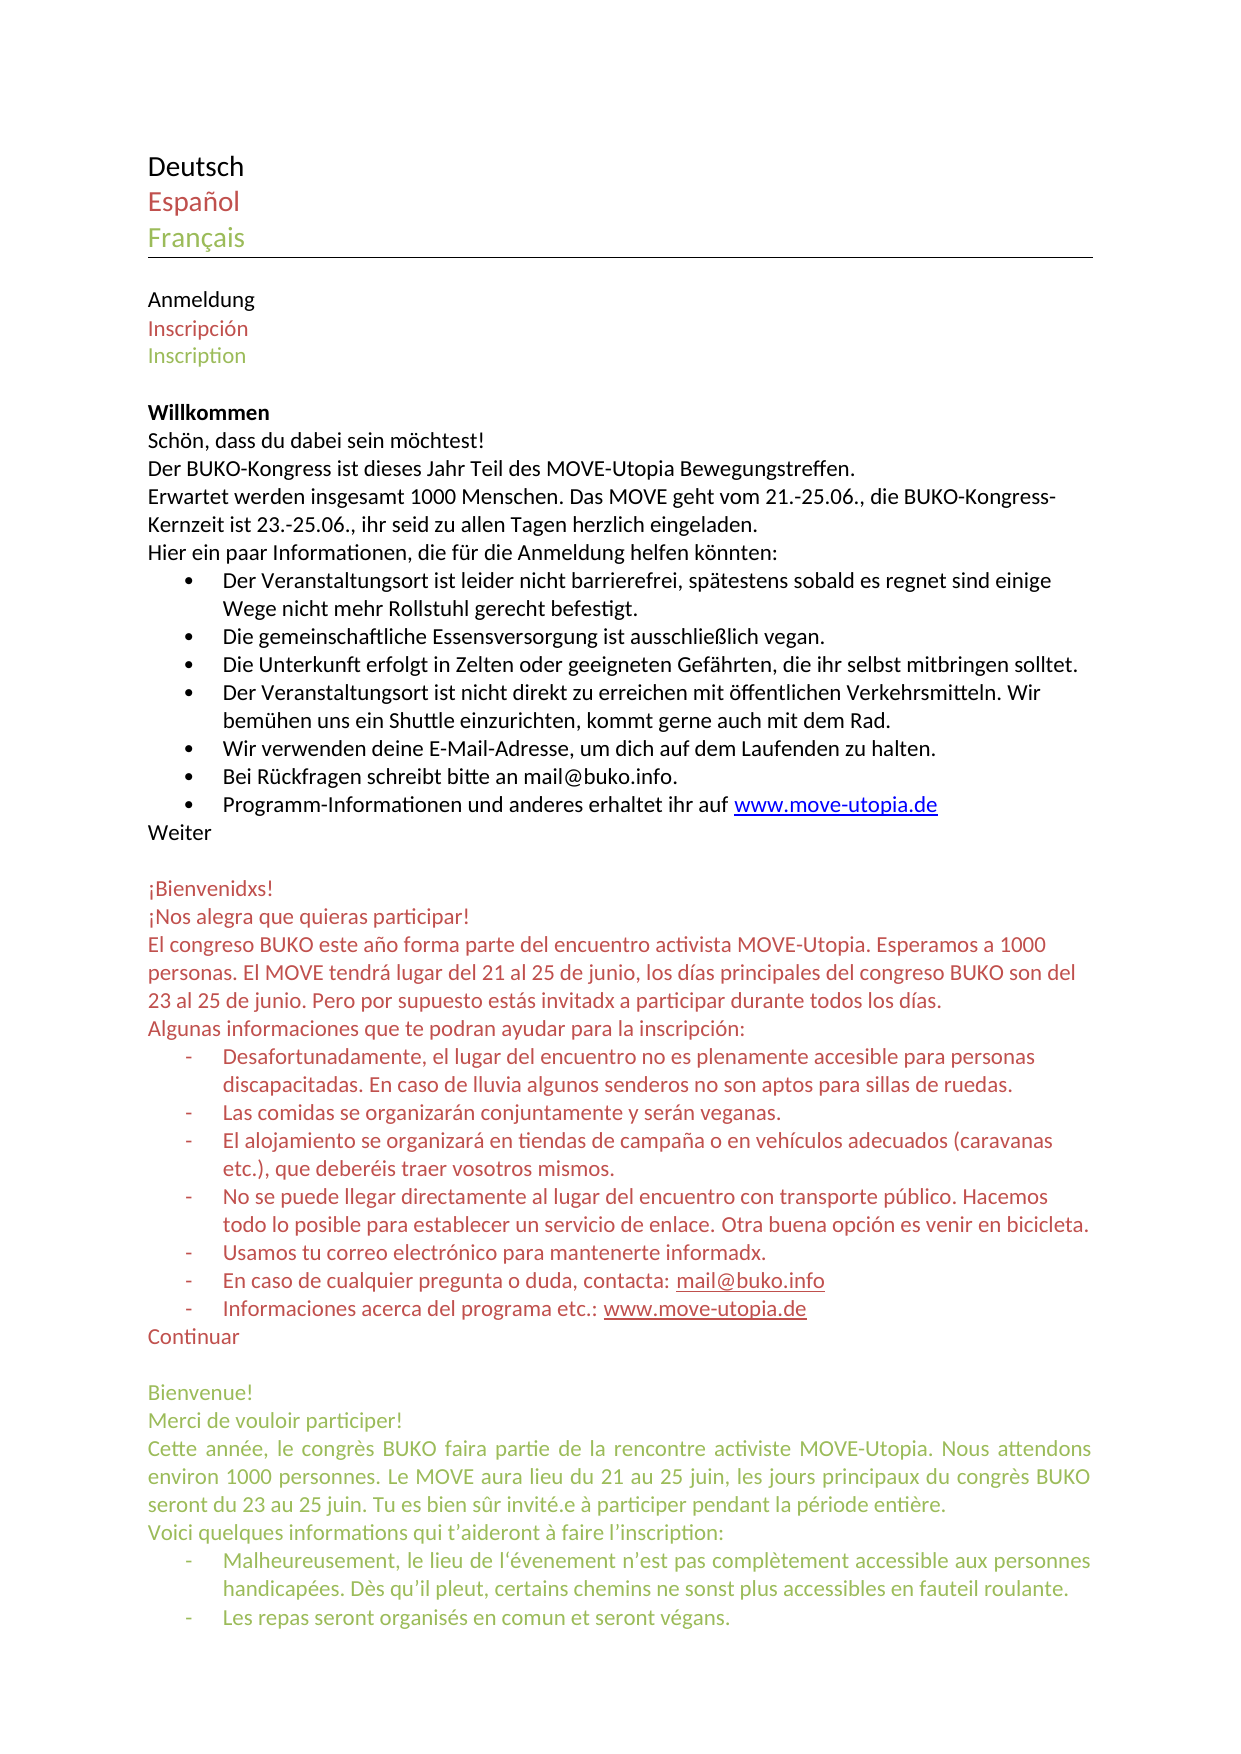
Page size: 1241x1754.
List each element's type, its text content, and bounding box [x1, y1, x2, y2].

list Las comidas se organizarán conjuntamente y serán veganas. [185, 1098, 1093, 1126]
text Anmeldung [148, 286, 1093, 314]
list Informaciones acerca del programa etc.: www.move-utopia.de [185, 1294, 1093, 1322]
text Der BUKO-Kongress ist dieses Jahr Teil des MOVE-Utopia Bewegungstreffen. Erwartet werden insgesamt 1000 Menschen. Das MOVE geht vom 21.-25.06., die BUKO-Kongress-Kernzeit ist 23.-25.06., ihr seid zu allen Tagen herzlich eingeladen. [148, 454, 1093, 538]
list No se puede llegar directamente al lugar del encuentro con transporte público. Hacemos todo lo posible para establecer un servicio de enlace. Otra buena opción es venir en bicicleta. [185, 1182, 1093, 1238]
text Schön, dass du dabei sein möchtest! [148, 426, 1093, 454]
text Voici quelques informations qui t’aideront à faire l’inscription: [148, 1518, 1093, 1547]
text Bienvenue! [148, 1378, 1093, 1406]
text Español [148, 183, 1093, 219]
list Desafortunadamente, el lugar del encuentro no es plenamente accesible para personas discapacitadas. En caso de lluvia algunos senderos no son aptos para sillas de ruedas. [185, 1042, 1093, 1098]
list El alojamiento se organizará en tiendas de campaña o en vehículos adecuados (caravanas etc.), que deberéis traer vosotros mismos. [185, 1126, 1093, 1182]
text Inscripción [148, 314, 1093, 342]
list Malheureusement, le lieu de l‘évenement n’est pas complètement accessible aux personnes handicapées. Dès qu’il pleut, certains chemins ne sonst plus accessibles en fauteil roulante. [185, 1547, 1093, 1603]
list Die Unterkunft erfolgt in Zelten oder geeigneten Gefährten, die ihr selbst mitbringen solltet. [185, 650, 1093, 678]
list Die gemeinschaftliche Essensversorgung ist ausschließlich vegan. [185, 622, 1093, 650]
text ¡Bienvenidxs! [148, 874, 1093, 902]
list Der Veranstaltungsort ist nicht direkt zu erreichen mit öffentlichen Verkehrsmitteln. Wir bemühen uns ein Shuttle einzurichten, kommt gerne auch mit dem Rad. [185, 678, 1093, 734]
text El congreso BUKO este año forma parte del encuentro activista MOVE-Utopia. Esperamos a 1000 personas. El MOVE tendrá lugar del 21 al 25 de junio, los días principales del congreso BUKO son del 23 al 25 de junio. Pero por supuesto estás invitadx a participar durante todos los días. [148, 930, 1093, 1014]
text Merci de vouloir participer! [148, 1406, 1093, 1434]
text Deutsch [148, 148, 1093, 183]
text ¡Nos alegra que quieras participar! [148, 902, 1093, 930]
text Algunas informaciones que te podran ayudar para la inscripción: [148, 1014, 1093, 1042]
list Bei Rückfragen schreibt bitte an mail@buko.info. [185, 762, 1093, 790]
list En caso de cualquier pregunta o duda, contacta: mail@buko.info [185, 1266, 1093, 1294]
text Cette année, le congrès BUKO faira partie de la rencontre activiste MOVE-Utopia. Nous attendons environ 1000 personnes. Le MOVE aura lieu du 21 au 25 juin, les jours principaux du congrès BUKO seront du 23 au 25 juin. Tu es bien sûr invité.e à participer pendant la période entière. [148, 1434, 1093, 1518]
list Der Veranstaltungsort ist leider nicht barrierefrei, spätestens sobald es regnet sind einige Wege nicht mehr Rollstuhl gerecht befestigt. [185, 566, 1093, 622]
text Inscription [148, 342, 1093, 370]
list Wir verwenden deine E-Mail-Adresse, um dich auf dem Laufenden zu halten. [185, 734, 1093, 762]
subtitle Willkommen [148, 398, 1093, 426]
list Les repas seront organisés en comun et seront végans. [185, 1603, 1093, 1631]
text Continuar [148, 1322, 1093, 1350]
list Usamos tu correo electrónico para mantenerte informadx. [185, 1238, 1093, 1266]
text Hier ein paar Informationen, die für die Anmeldung helfen könnten: [148, 538, 1093, 566]
list Programm-Informationen und anderes erhaltet ihr auf www.move-utopia.de [185, 790, 1093, 818]
text Français [148, 219, 1093, 257]
text Weiter [148, 818, 1093, 846]
